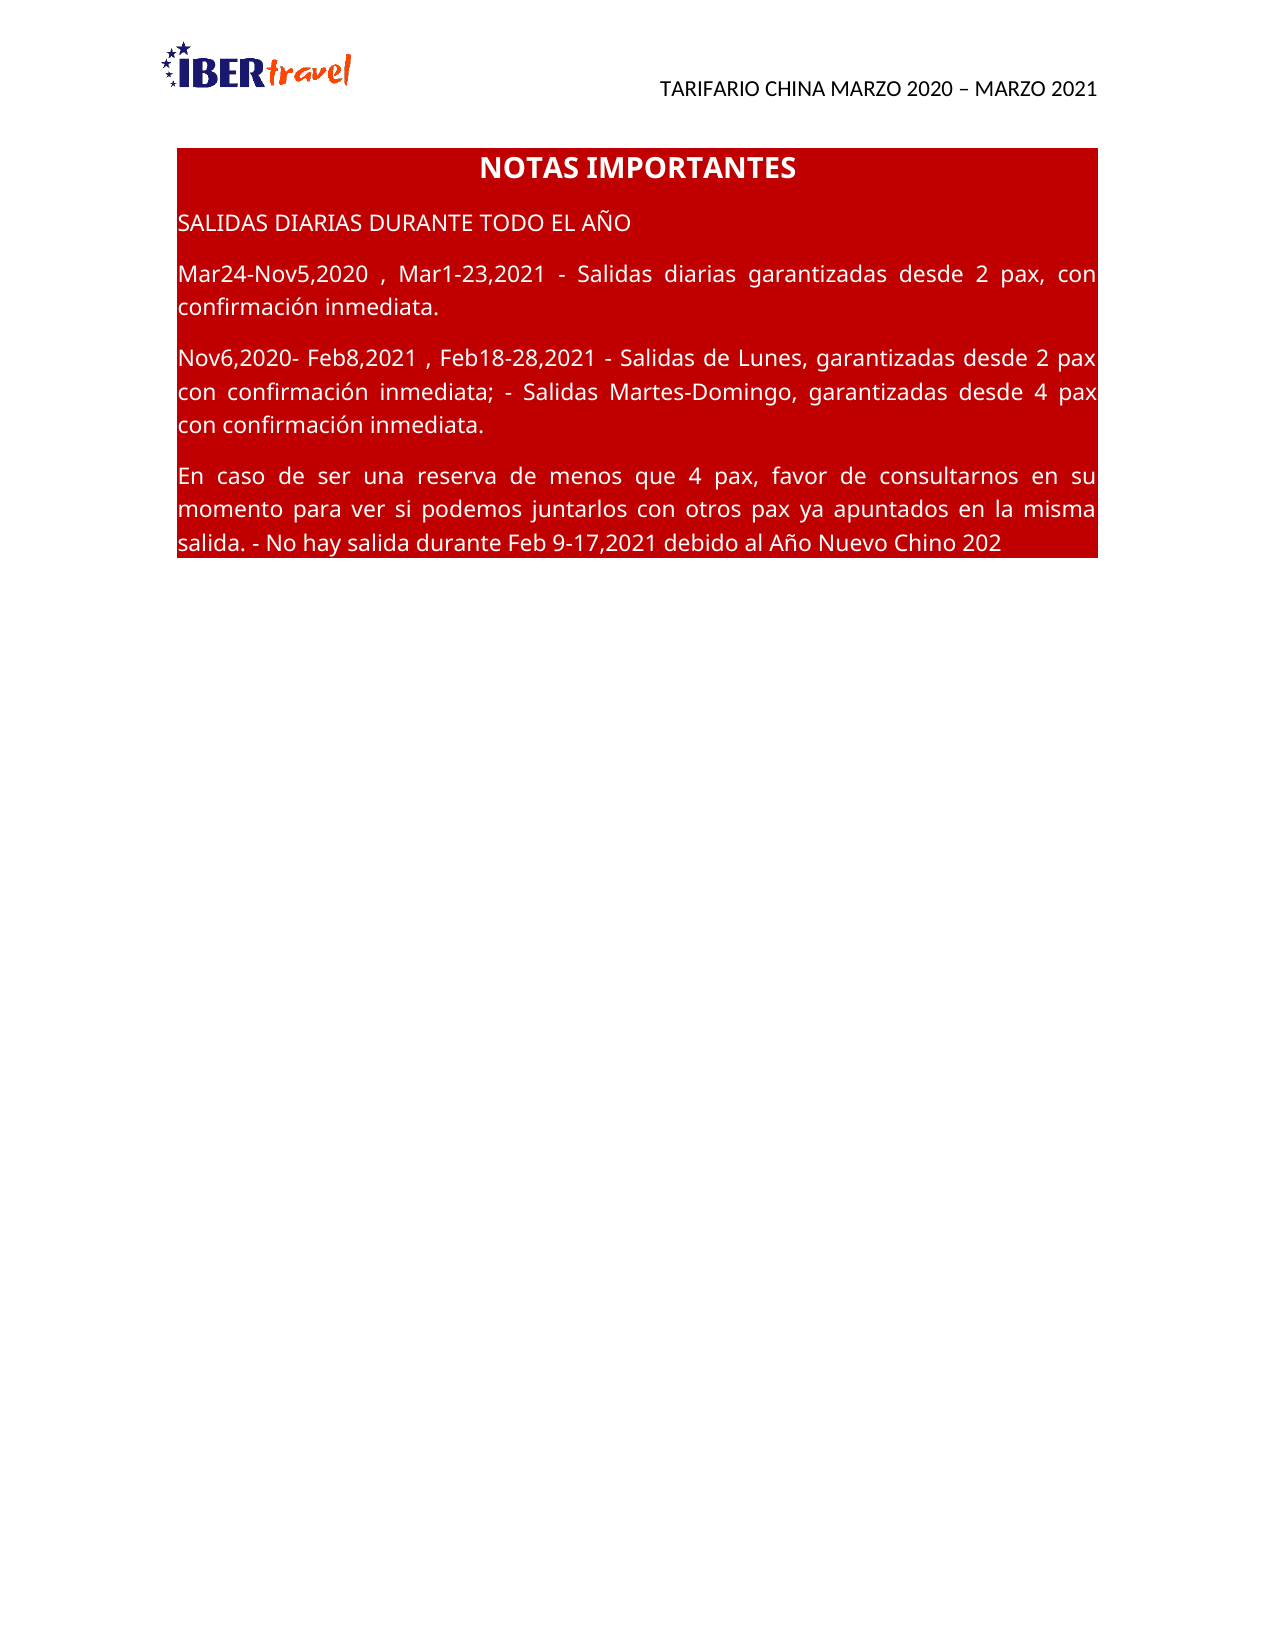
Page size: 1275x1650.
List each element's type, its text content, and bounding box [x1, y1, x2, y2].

picture [155, 34, 356, 94]
text Mar24-Nov5,2020 , Mar1-23,2021 - Salidas diarias garantizadas desde 2 pax, con confirmación inmediata. [177, 257, 1098, 322]
text NOTAS IMPORTANTES [177, 148, 1098, 187]
text En caso de ser una reserva de menos que 4 pax, favor de consultarnos en su momento para ver si podemos juntarlos con otros pax ya apuntados en la misma salida. - No hay salida durante Feb 9-17,2021 debido al Año Nuevo Chino 202 [177, 459, 1098, 558]
text SALIDAS DIARIAS DURANTE TODO EL AÑO [177, 207, 1098, 238]
text Nov6,2020- Feb8,2021 , Feb18-28,2021 - Salidas de Lunes, garantizadas desde 2 pax con confirmación inmediata; - Salidas Martes-Domingo, garantizadas desde 4 pax con confirmación inmediata. [177, 342, 1098, 440]
